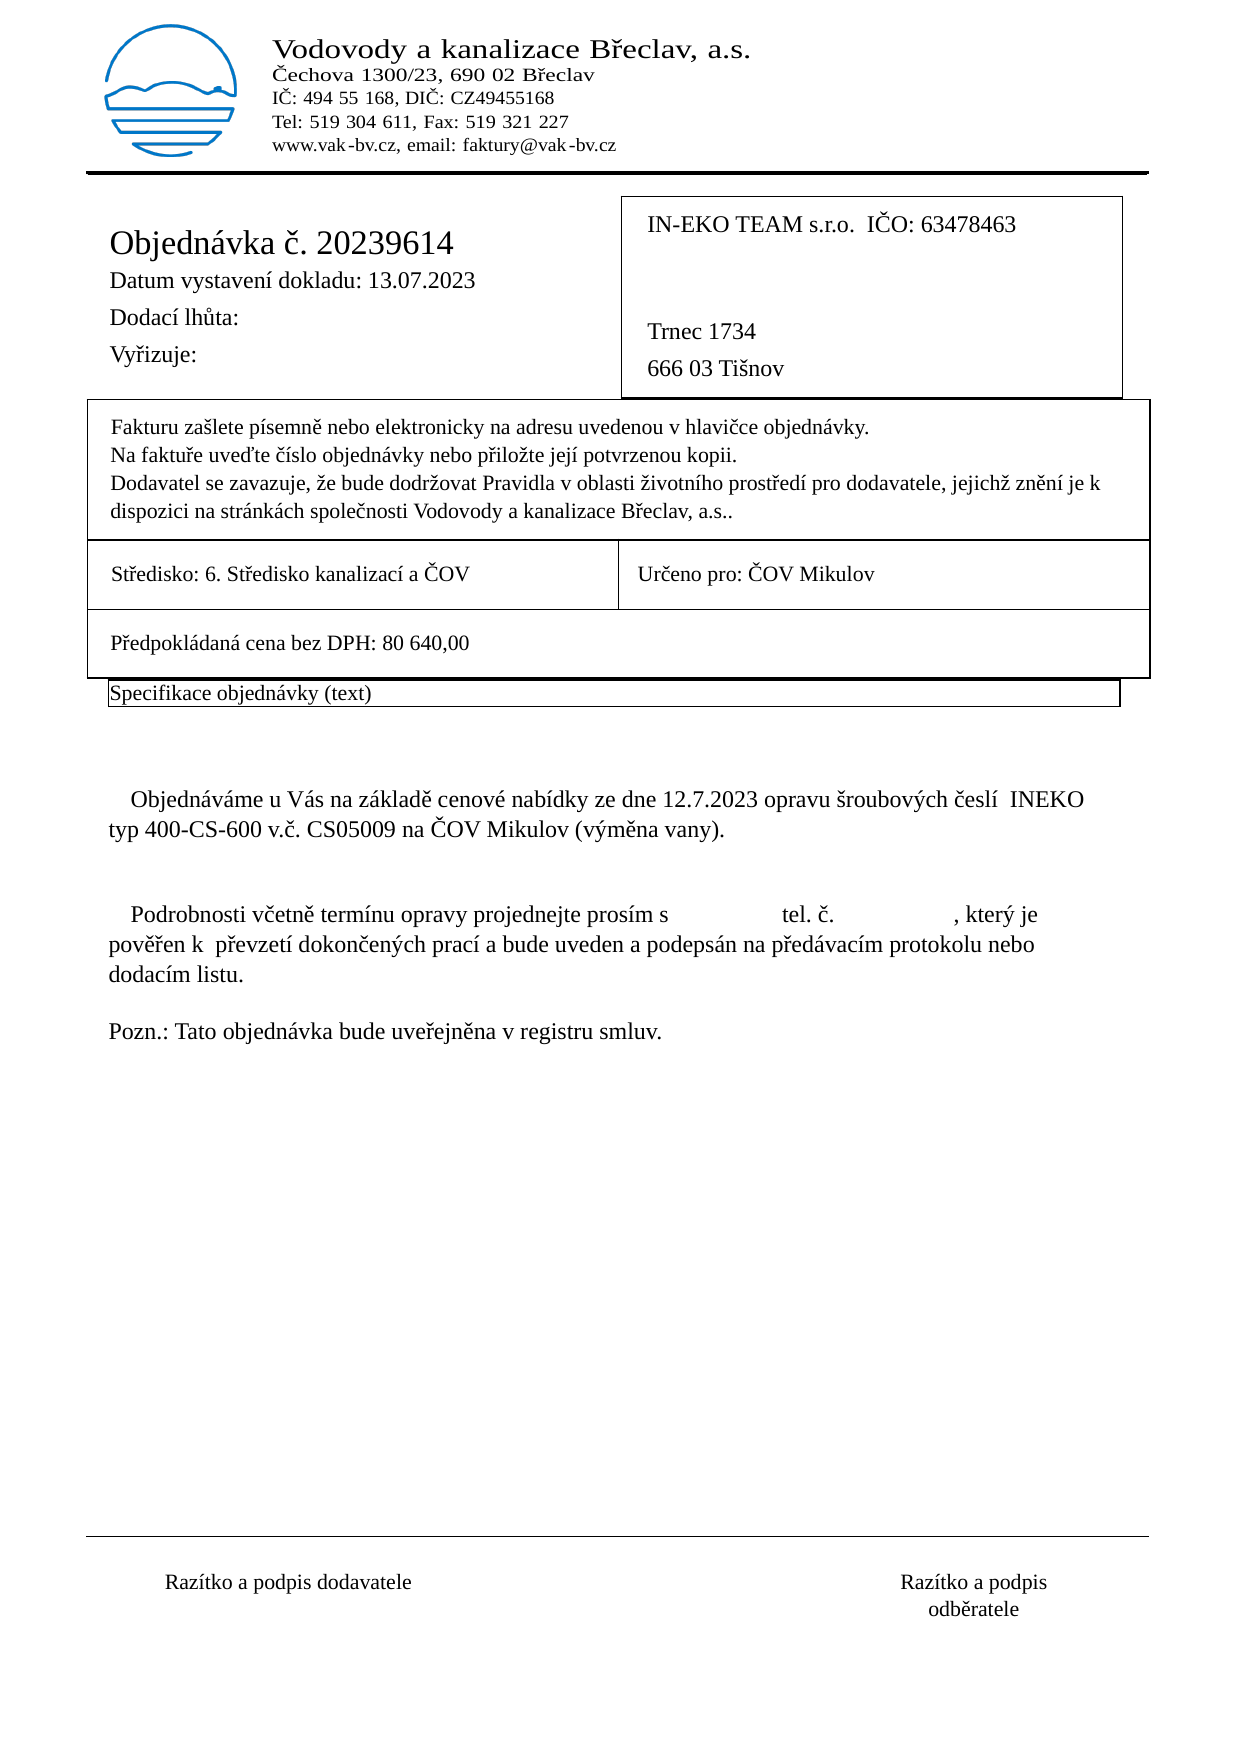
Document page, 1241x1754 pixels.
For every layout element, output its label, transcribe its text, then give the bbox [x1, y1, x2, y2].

table_header Fakturu zašlete písemně nebo elektronicky na adresu uvedenou v hlavičce objednávky. Na faktuře uveďte číslo objednávky nebo přiložte její potvrzenou kopii. Dodavatel se zavazuje, že bude dodržovat Pravidla v oblasti životního prostředí pro dodavatele, jejichž znění je k dispozici na stránkách společnosti Vodovody a kanalizace Břeclav, a.s.. [88, 400, 1149, 538]
table_header Razítko a podpis odběratele [883, 1569, 1064, 1623]
text Pozn.: Tato objednávka bude uveřejněna v registru smluv. [108, 1017, 1119, 1044]
table_cell Určeno pro: ČOV Mikulov [619, 541, 1149, 608]
table_cell Předpokládaná cena bez DPH: 80 640,00 [88, 610, 1149, 677]
text Objednávka č. 20239614 [109, 222, 621, 262]
text Datum vystavení dokladu: 13.07.2023 [109, 266, 621, 294]
text Specifikace objednávky (text) [109, 681, 1119, 706]
table_header Razítko a podpis dodavatele [165, 1569, 883, 1623]
text Podrobnosti včetně termínu opravy projednejte prosím s tel. č. , který je pověřen k převzetí dokončených prací a bude uveden a podepsán na předávacím protokolu nebo dodacím listu. [108, 900, 1119, 987]
picture [104, 24, 237, 157]
text Vyřizuje: [109, 340, 621, 368]
text Dodací lhůta: [109, 303, 621, 331]
table_cell Středisko: 6. Středisko kanalizací a ČOV [88, 541, 618, 608]
table_header IN-EKO TEAM s.r.o. IČO: 63478463 Trnec 1734 666 03 Tišnov [622, 197, 1122, 397]
text Objednáváme u Vás na základě cenové nabídky ze dne 12.7.2023 opravu šroubových česlí INEKO typ 400-CS-600 v.č. CS05009 na ČOV Mikulov (výměna vany). [108, 785, 1119, 842]
